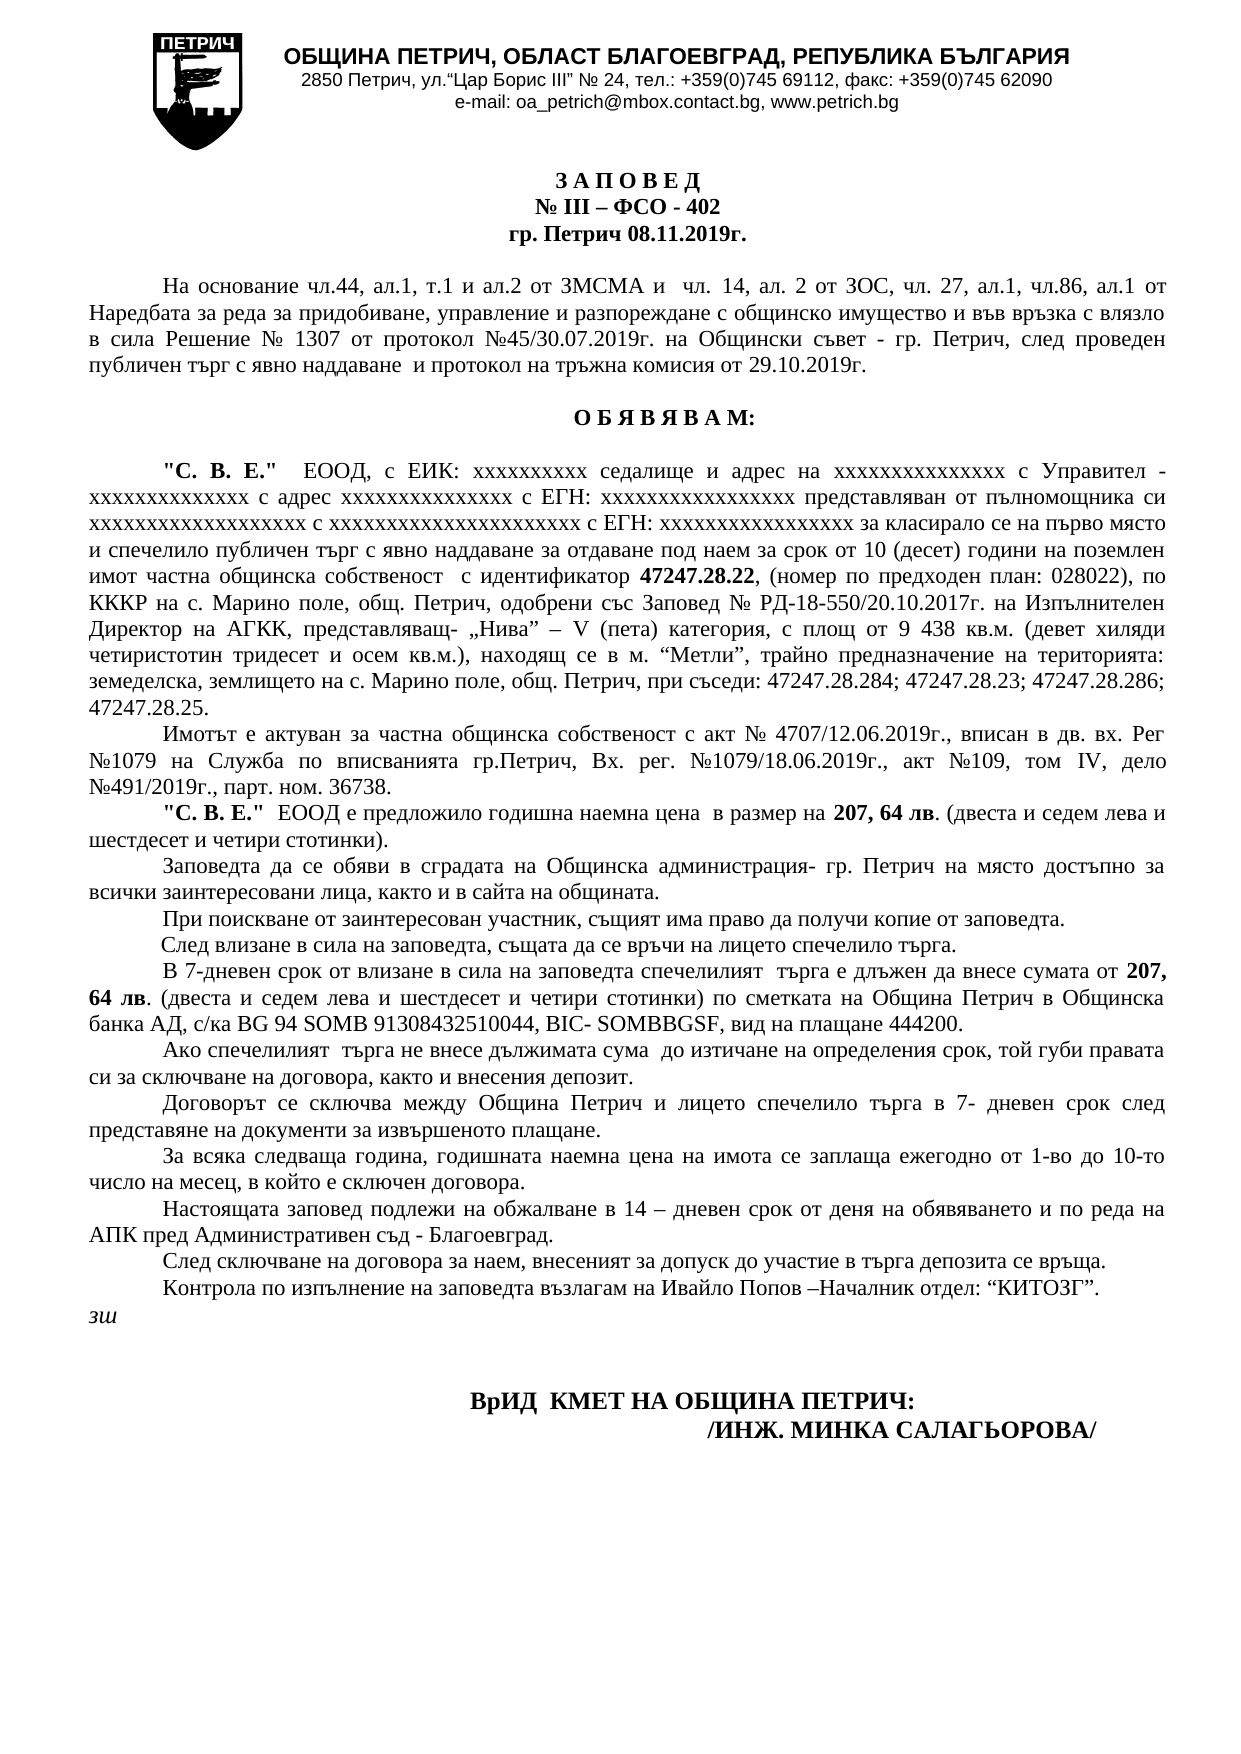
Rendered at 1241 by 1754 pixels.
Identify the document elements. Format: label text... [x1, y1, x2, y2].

text За всяка следваща година, годишната наемна цена на имота се заплаща ежегодно от 1-во до 10-то число на месец, в който е сключен договора. [89, 1142, 1167, 1195]
text зш [89, 1300, 1167, 1329]
text /ИНЖ. МИНКА САЛАГЬОРОВА/ [89, 1415, 1167, 1444]
text Имотът е актуван за частна общинска собственост с акт № 4707/12.06.2019г., вписан в дв. вх. Рег №1079 на Служба по вписванията гр.Петрич, Вх. рег. №1079/18.06.2019г., акт №109, том IV, дело №491/2019г., парт. ном. 36738. [89, 720, 1167, 799]
text След сключване на договора за наем, внесеният за допуск до участие в търга депозита се връща. [89, 1247, 1167, 1274]
text Ако спечелилият търга не внесе дължимата сума до изтичане на определения срок, той губи правата си за сключване на договора, както и внесения депозит. [89, 1037, 1167, 1089]
text "С. В. Е." ЕООД е предложило годишна наемна цена в размер на 207, 64 лв. (двеста и седем лева и шестдесет и четири стотинки). [89, 799, 1167, 852]
text Заповедта да се обяви в сградата на Общинска администрация- гр. Петрич на място достъпно за всички заинтересовани лица, както и в сайта на общината. [89, 852, 1167, 905]
text "С. В. Е." ЕООД, с ЕИК: xxxxxxxxxx седалище и адрес на xxxxxxxxxxxxxxx с Управител - xxxxxxxxxxxxxx с адрес xxxxxxxxxxxxxxx с ЕГН: xxxxxxxxxxxxxxxxx представляван от пълномощника си xxxxxxxxxxxxxxxxxxx с xxxxxxxxxxxxxxxxxxxxxx с ЕГН: xxxxxxxxxxxxxxxxx за класирало се на първо място и спечелило публичен търг с явно наддаване за отдаване под наем за срок от 10 (десет) години на поземлен имот частна общинска собственост с идентификатор 47247.28.22, (номер по предходен план: 028022), по КККР на с. Марино поле, общ. Петрич, одобрени със Заповед № РД-18-550/20.10.2017г. на Изпълнителен Директор на АГКК, представляващ- „Нива” – V (пета) категория, с площ от 9 438 кв.м. (девет хиляди четиристотин тридесет и осем кв.м.), находящ се в м. “Метли”, трайно предназначение на територията: земеделска, землището на с. Марино поле, общ. Петрич, при съседи: 47247.28.284; 47247.28.23; 47247.28.286; 47247.28.25. [89, 457, 1167, 720]
text При поискване от заинтересован участник, същият има право да получи копие от заповедта. [89, 905, 1167, 931]
text Договорът се сключва между Община Петрич и лицето спечелило търга в 7- дневен срок след представяне на документи за извършеното плащане. [89, 1089, 1167, 1142]
text № ІІІ – ФСО - 402 [89, 193, 1167, 219]
text В 7-дневен срок от влизане в сила на заповедта спечелилият търга е длъжен да внесе сумата от 207, 64 лв. (двеста и седем лева и шестдесет и четири стотинки) по сметката на Община Петрич в Общинска банка АД, с/ка BG 94 SOMB 91308432510044, BIC- SOMBBGSF, вид на плащане 444200. [89, 957, 1167, 1037]
text З А П О В Е Д [89, 167, 1167, 193]
text Настоящата заповед подлежи на обжалване в 14 – дневен срок от деня на обявяването и по реда на АПК пред Административен съд - Благоевград. [89, 1195, 1167, 1247]
text На основание чл.44, ал.1, т.1 и ал.2 от ЗМСМА и чл. 14, ал. 2 от ЗОС, чл. 27, ал.1, чл.86, ал.1 от Наредбата за реда за придобиване, управление и разпореждане с общинско имущество и във връзка с влязло в сила Решение № 1307 от протокол №45/30.07.2019г. на Общински съвет - гр. Петрич, след проведен публичен търг с явно наддаване и протокол на тръжна комисия от 29.10.2019г. [89, 272, 1167, 378]
text О Б Я В Я В А М: [89, 404, 1167, 430]
text ВрИД КМЕТ НА ОБЩИНА ПЕТРИЧ: [89, 1386, 1167, 1415]
text гр. Петрич 08.11.2019г. [89, 219, 1167, 246]
text Контрола по изпълнение на заповедта възлагам на Ивайло Попов –Началник отдел: “КИТОЗГ”. [89, 1274, 1167, 1300]
text След влизане в сила на заповедта, същата да се връчи на лицето спечелило търга. [89, 931, 1167, 957]
